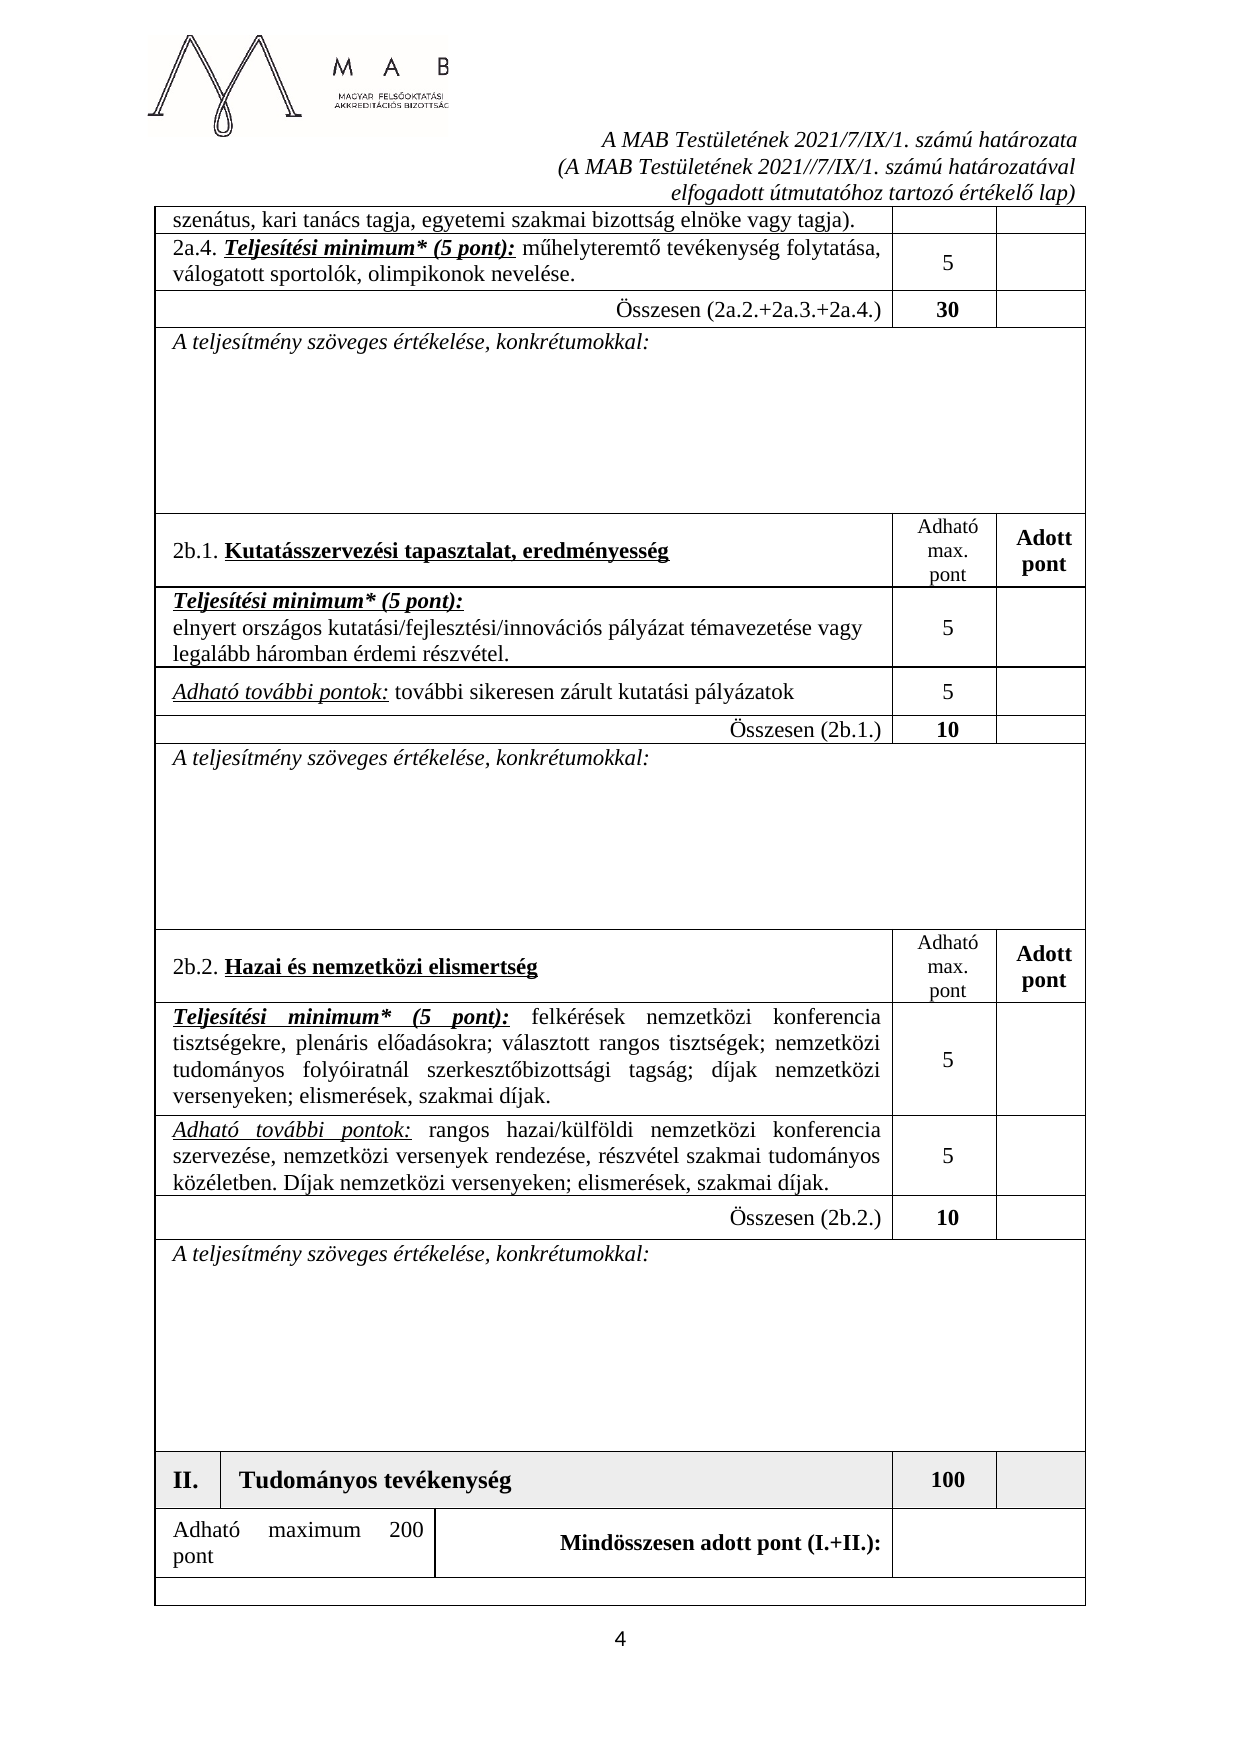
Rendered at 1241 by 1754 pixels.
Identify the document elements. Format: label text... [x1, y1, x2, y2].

table_cell 5 [893, 668, 996, 715]
picture [147, 35, 449, 137]
table_cell [997, 1452, 1085, 1507]
table_cell 5 [893, 207, 996, 233]
table_cell [997, 1116, 1085, 1195]
table_cell 100 [893, 1452, 996, 1507]
table_cell 5 [893, 588, 996, 666]
table_cell 5 [893, 234, 996, 290]
table_cell 30 [893, 291, 996, 327]
table_cell 5 [893, 1003, 996, 1115]
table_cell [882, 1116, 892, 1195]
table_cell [156, 207, 892, 233]
table_cell [997, 207, 1085, 233]
table_cell II. [156, 1452, 220, 1507]
table_cell Teljesítési minimum* (5 pont): elnyert országos kutatási/fejlesztési/innovációs pályázat témavezetése vagy legalább háromban érdemi részvétel. [156, 588, 892, 666]
table_cell Adott pont [997, 930, 1085, 1002]
table_cell [997, 1196, 1085, 1239]
table_cell Összesen (2b.1.) [156, 716, 892, 743]
table_cell 10 [893, 716, 996, 743]
table_cell Összesen (2a.2.+2a.3.+2a.4.) [156, 291, 892, 327]
table_cell 2b.1. Kutatásszervezési tapasztalat, eredményesség [156, 514, 892, 586]
table_cell 10 [893, 1196, 996, 1239]
table_cell Tudományos tevékenység [221, 1452, 892, 1507]
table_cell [156, 1578, 1085, 1605]
table_cell 2a.4. Teljesítési minimum* (5 pont): műhelyteremtő tevékenység folytatása, válogatott sportolók, olimpikonok nevelése. [156, 234, 892, 290]
table_cell Adott pont [997, 514, 1085, 586]
table_cell Összesen (2b.2.) [156, 1196, 892, 1239]
table_cell 2b.2. Hazai és nemzetközi elismertség [156, 930, 892, 1002]
table_cell [997, 291, 1085, 327]
table_cell [997, 668, 1085, 715]
table_cell A teljesítmény szöveges értékelése, konkrétumokkal: [156, 1240, 1085, 1451]
table_cell [893, 1509, 1085, 1577]
table_cell A teljesítmény szöveges értékelése, konkrétumokkal: [156, 744, 1085, 929]
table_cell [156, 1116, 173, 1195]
table_cell 5 [893, 1116, 996, 1195]
table_cell Adható max. pont [893, 514, 996, 586]
table_cell Mindösszesen adott pont (I.+II.): [436, 1509, 892, 1577]
table_cell [997, 588, 1085, 666]
table_cell [997, 1003, 1085, 1115]
table_cell [997, 234, 1085, 290]
table_cell [997, 716, 1085, 743]
table_cell A teljesítmény szöveges értékelése, konkrétumokkal: [156, 328, 1085, 513]
table_cell Teljesítési minimum* (5 pont): felkérések nemzetközi konferencia tisztségekre, plenáris előadásokra; választott rangos tisztségek; nemzetközi tudományos folyóiratnál szerkesztőbizottsági tagság; díjak nemzetközi versenyeken; elismerések, szakmai díjak. [156, 1003, 892, 1115]
table_cell Adható további pontok: további sikeresen zárult kutatási pályázatok [156, 668, 892, 715]
table_cell Adható maximum 200 pont [156, 1509, 434, 1577]
table_cell Adható max. pont [893, 930, 996, 1002]
